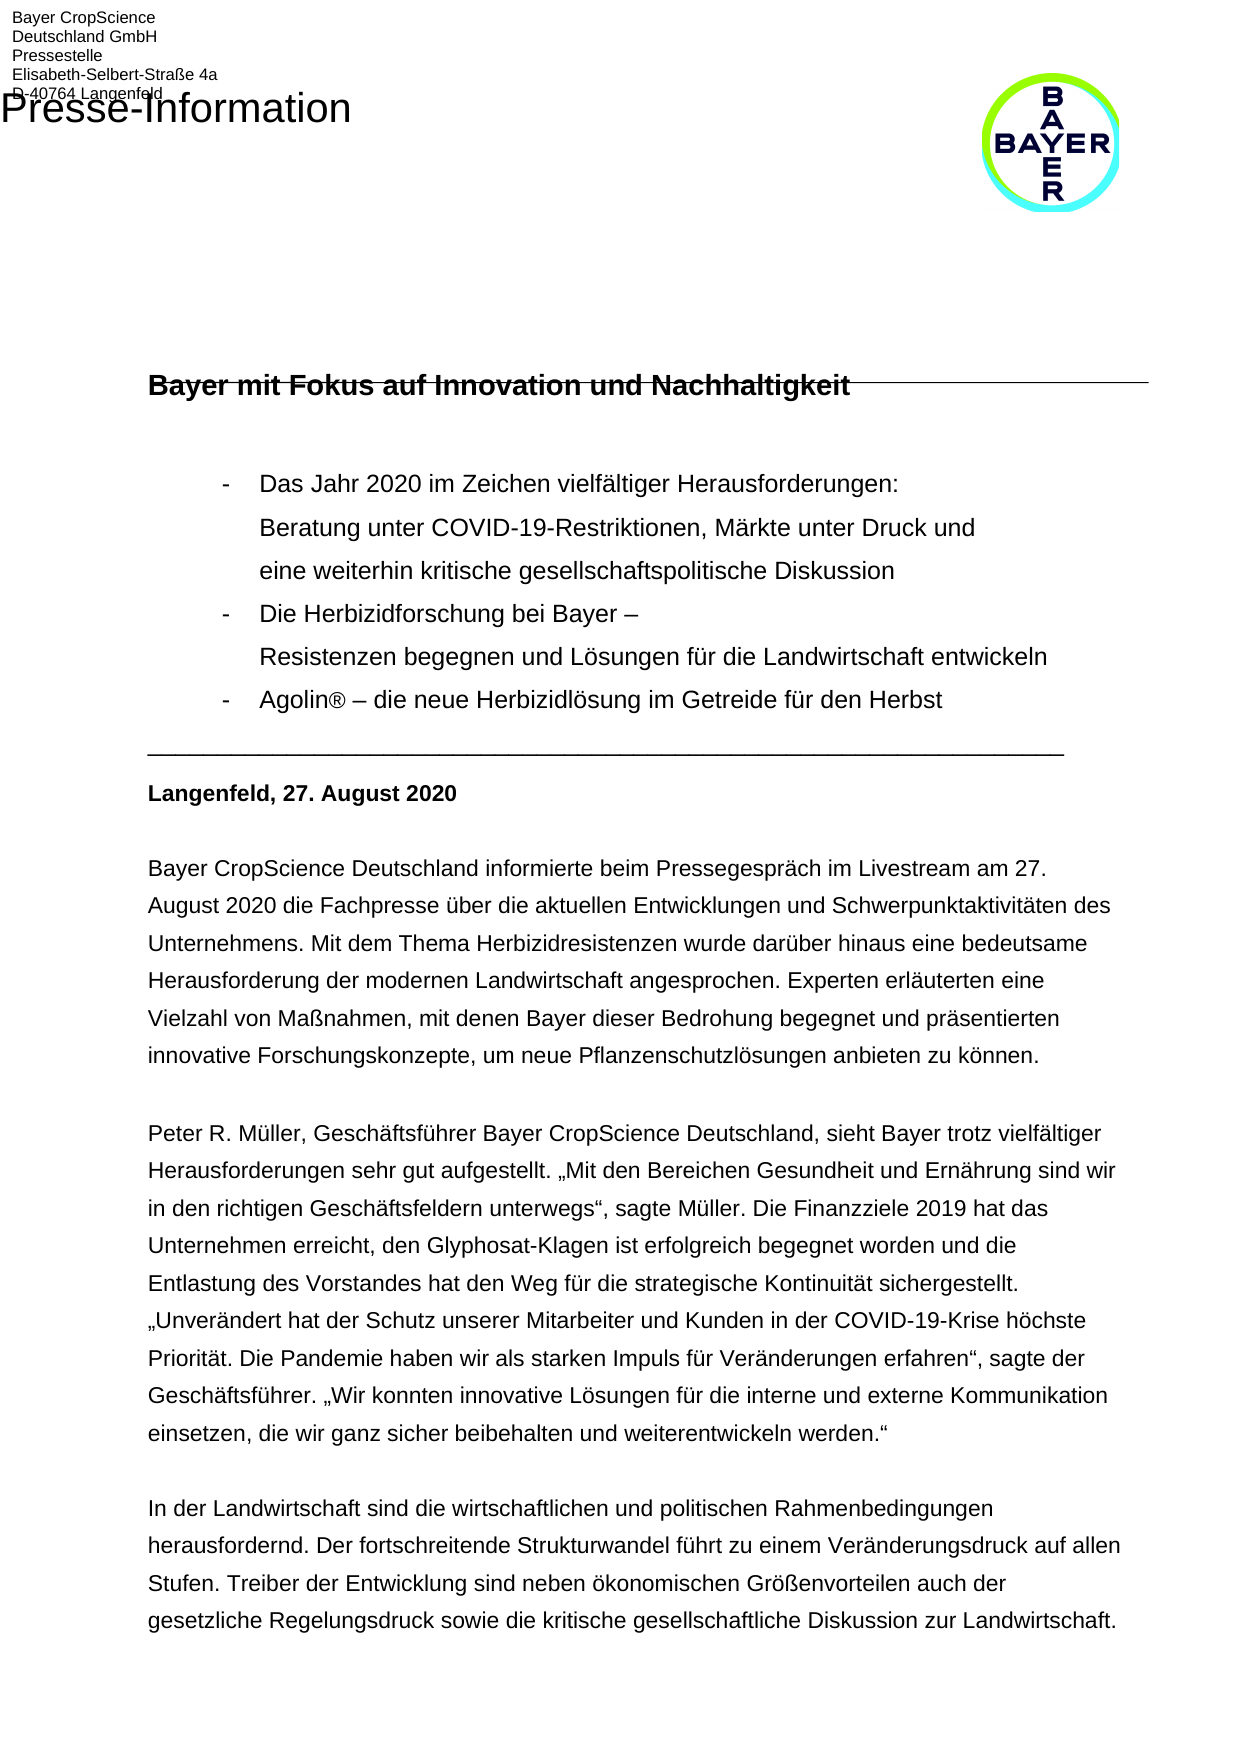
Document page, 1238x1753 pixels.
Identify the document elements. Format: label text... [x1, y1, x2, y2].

text Bayer mit Fokus auf Innovation und Nachhaltigkeit [148, 319, 1122, 452]
list Das Jahr 2020 im Zeichen vielfältiger Herausforderungen: Beratung unter COVID-19-Restriktionen, Märkte unter Druck und eine weiterhin kritische gesellschaftspolitische Diskussion [222, 469, 1122, 584]
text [148, 1484, 1122, 1634]
text Langenfeld, 27. August 2020 [148, 771, 1122, 809]
text Peter R. Müller, Geschäftsführer Bayer CropScience Deutschland, sieht Bayer trotz vielfältiger Herausforderungen sehr gut aufgestellt. „Mit den Bereichen Gesundheit und Ernährung sind wir in den richtigen Geschäftsfeldern unterwegs“, sagte Müller. Die Finanzziele 2019 hat das Unternehmen erreicht, den Glyphosat-Klagen ist erfolgreich begegnet worden und die Entlastung des Vorstandes hat den Weg für die strategische Kontinuität sichergestellt. „Unverändert hat der Schutz unserer Mitarbeiter und Kunden in der COVID-19-Krise höchste Priorität. Die Pandemie haben wir als starken Impuls für Veränderungen erfahren“, sagte der Geschäftsführer. „Wir konnten innovative Lösungen für die interne und externe Kommunikation einsetzen, die wir ganz sicher beibehalten und weiterentwickeln werden.“ [148, 1109, 1122, 1446]
text Bayer CropScience Deutschland informierte beim Pressegespräch im Livestream am 27. August 2020 die Fachpresse über die aktuellen Entwicklungen und Schwerpunktaktivitäten des Unternehmens. Mit dem Thema Herbizidresistenzen wurde darüber hinaus eine bedeutsame Herausforderung der modernen Landwirtschaft angesprochen. Experten erläuterten eine Vielzahl von Maßnahmen, mit denen Bayer dieser Bedrohung begegnet und präsentierten innovative Forschungskonzepte, um neue Pflanzenschutzlösungen anbieten zu können. [148, 846, 1122, 1071]
list Agolin® – die neue Herbizidlösung im Getreide für den Herbst [222, 685, 1122, 714]
list Die Herbizidforschung bei Bayer – Resistenzen begegnen und Lösungen für die Landwirtschaft entwickeln [222, 599, 1122, 671]
picture [981, 73, 1120, 212]
text __________________________________________________________________ [148, 728, 1122, 757]
